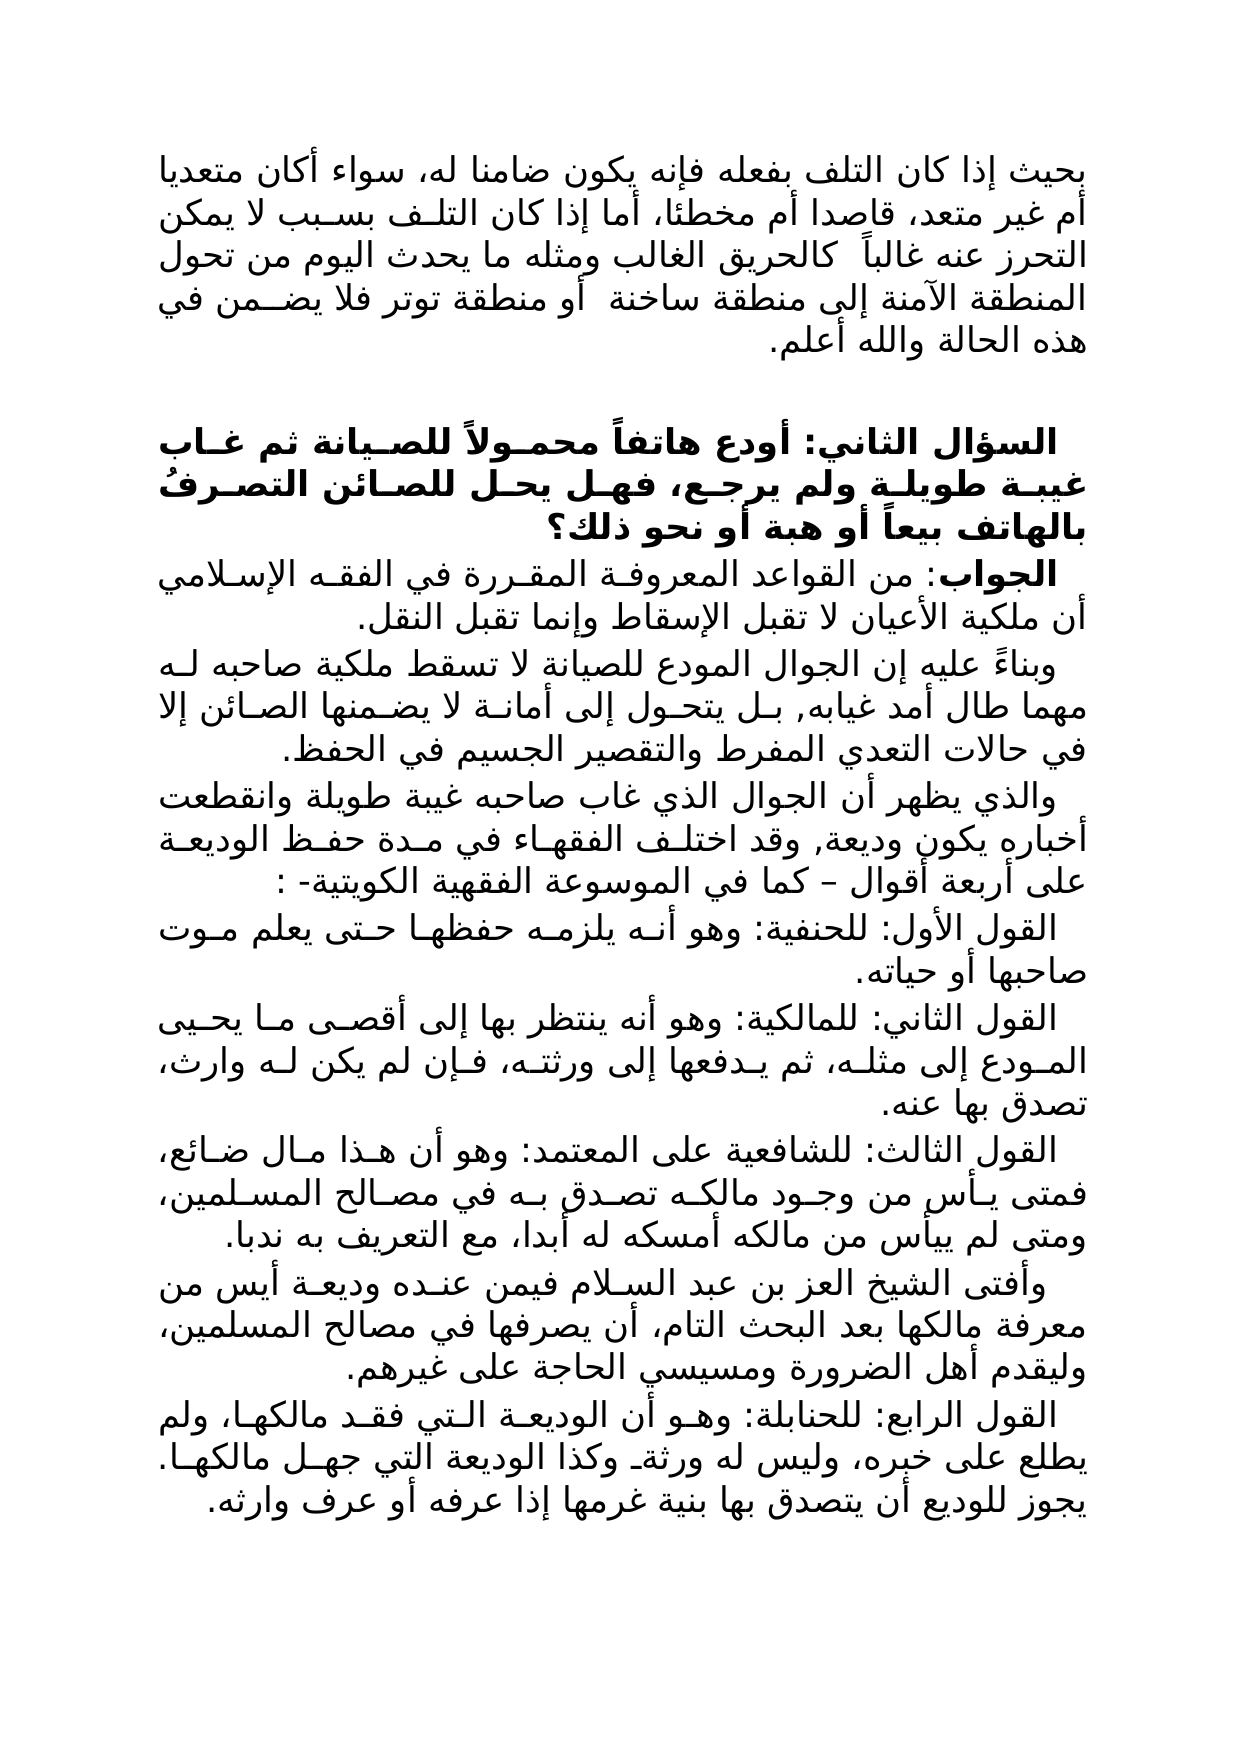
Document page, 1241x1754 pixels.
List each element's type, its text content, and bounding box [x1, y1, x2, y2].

text القول الأول: للحنفية: وهو أنه يلزمه حفظها حتى يعلم موت صاحبها أو حياته. [158, 908, 1088, 992]
text السؤال الثاني: أودع هاتفاً محمولاً للصيانة ثم غاب غيبة طويلة ولم يرجع، فهل يحل للصائن التصرفُ بالهاتف بيعاً أو هبة أو نحو ذلك؟ [158, 422, 1088, 548]
text الجواب: من القواعد المعروفة المقررة في الفقه الإسلامي أن ملكية الأعيان لا تقبل الإسقاط وإنما تقبل النقل. [158, 554, 1088, 637]
text القول الثاني: للمالكية: وهو أنه ينتظر بها إلى أقصى ما يحيى المودع إلى مثله، ثم يدفعها إلى ورثته، فإن لم يكن له وارث، تصدق بها عنه. [158, 998, 1088, 1124]
text القول الرابع: للحنابلة: وهو أن الوديعة التي فقد مالكها، ولم يطلع على خبره، وليس له ورثةـ وكذا الوديعة التي جهل مالكها. يجوز للوديع أن يتصدق بها بنية غرمها إذا عرفه أو عرف وارثه. [158, 1394, 1088, 1520]
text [158, 150, 1088, 361]
text والذي يظهر أن الجوال الذي غاب صاحبه غيبة طويلة وانقطعت أخباره يكون وديعة, وقد اختلف الفقهاء في مدة حفظ الوديعة على أربعة أقوال – كما في الموسوعة الفقهية الكويتية- : [158, 776, 1088, 902]
text القول الثالث: للشافعية على المعتمد: وهو أن هذا مال ضائع، فمتى يأس من وجود مالكه تصدق به في مصالح المسلمين، ومتى لم ييأس من مالكه أمسكه له أبدا، مع التعريف به ندبا. [158, 1130, 1088, 1256]
text وأفتى الشيخ العز بن عبد السلام فيمن عنده وديعة أيس من معرفة مالكها بعد البحث التام، أن يصرفها في مصالح المسلمين، وليقدم أهل الضرورة ومسيسي الحاجة على غيرهم. [158, 1262, 1088, 1388]
text وبناءً عليه إن الجوال المودع للصيانة لا تسقط ملكية صاحبه له مهما طال أمد غيابه, بل يتحول إلى أمانة لا يضمنها الصائن إلا في حالات التعدي المفرط والتقصير الجسيم في الحفظ. [158, 643, 1088, 769]
